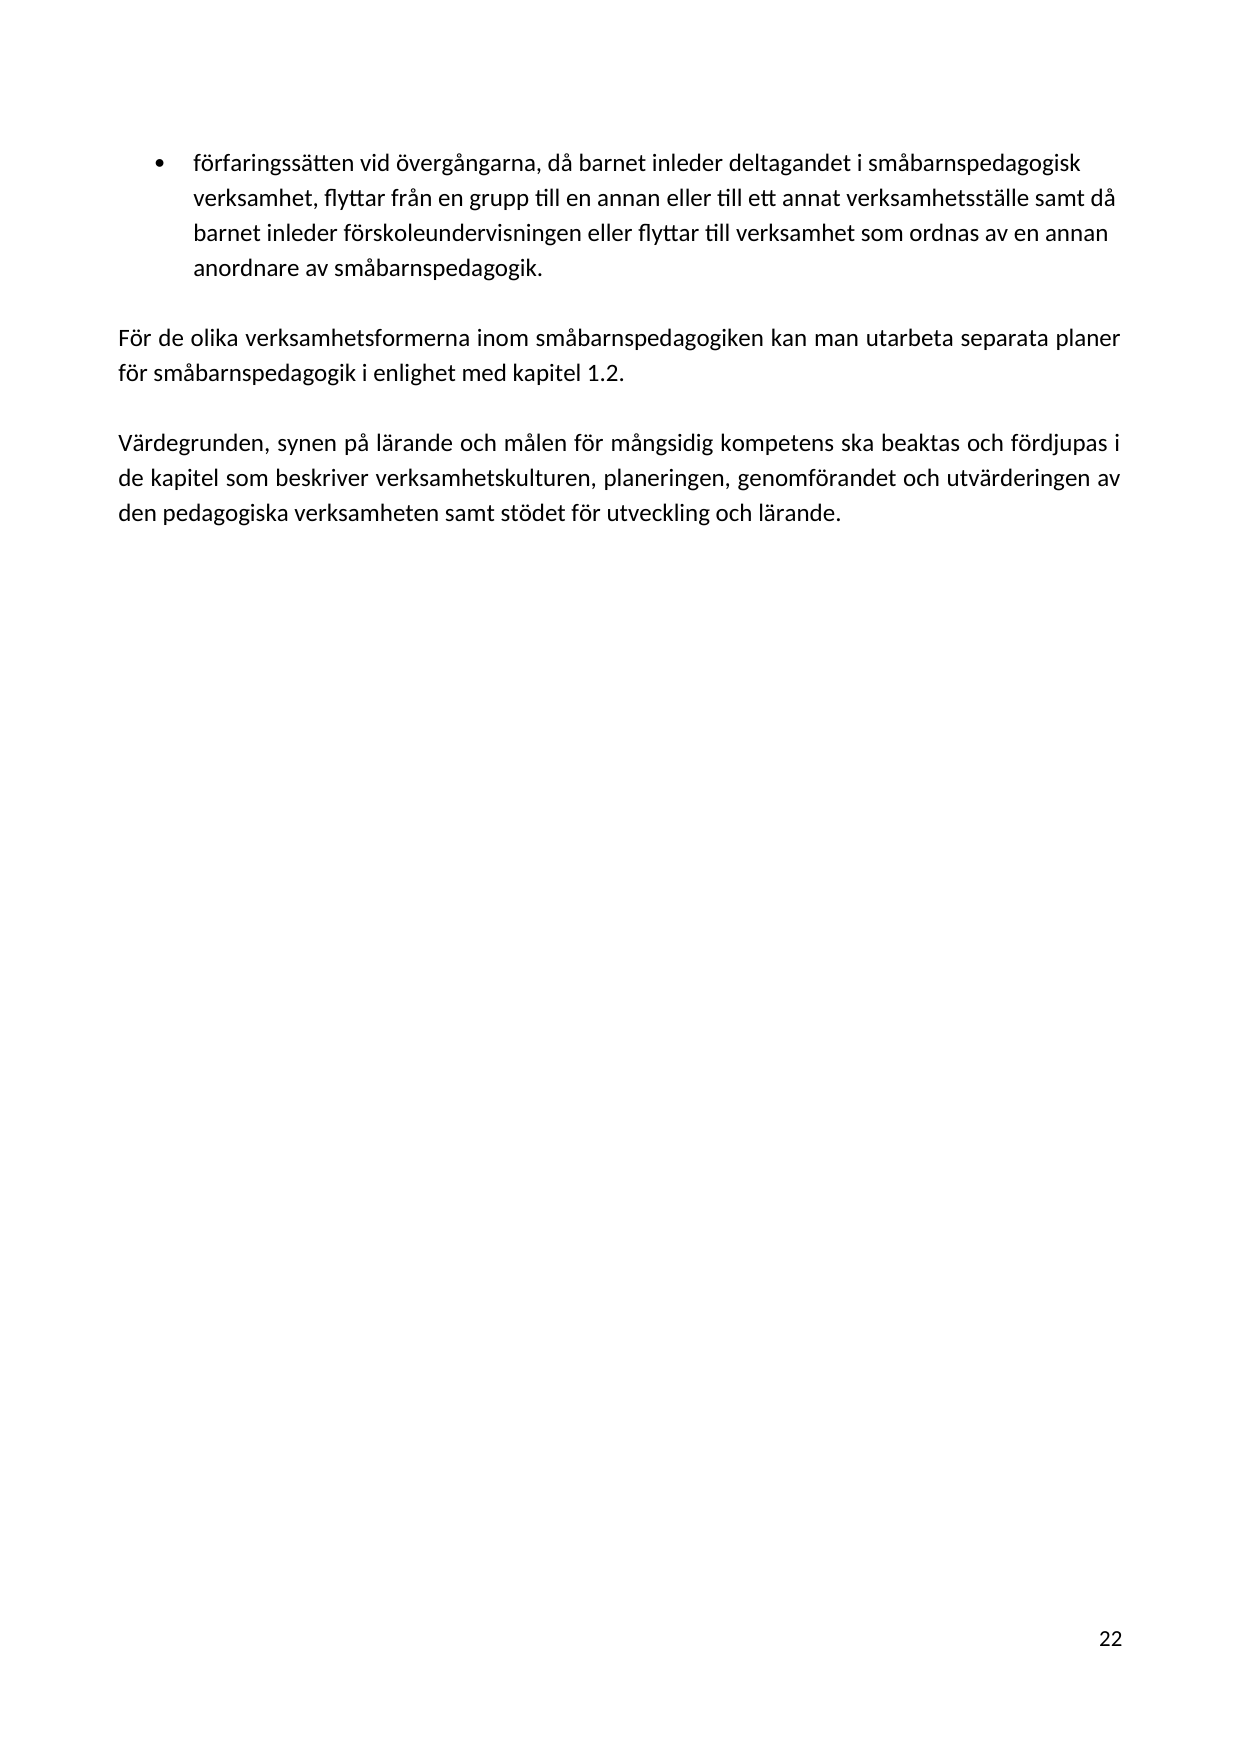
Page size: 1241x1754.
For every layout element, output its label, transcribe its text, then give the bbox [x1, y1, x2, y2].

list förfaringssätten vid övergångarna, då barnet inleder deltagandet i småbarnspedagogisk verksamhet, flyttar från en grupp till en annan eller till ett annat verksamhetsställe samt då barnet inleder förskoleundervisningen eller flyttar till verksamhet som ordnas av en annan anordnare av småbarnspedagogik. [156, 148, 1122, 283]
text Värdegrunden, synen på lärande och målen för mångsidig kompetens ska beaktas och fördjupas i de kapitel som beskriver verksamhetskulturen, planeringen, genomförandet och utvärderingen av den pedagogiska verksamheten samt stödet för utveckling och lärande. [118, 428, 1122, 528]
text För de olika verksamhetsformerna inom småbarnspedagogiken kan man utarbeta separata planer för småbarnspedagogik i enlighet med kapitel 1.2. [118, 323, 1122, 388]
